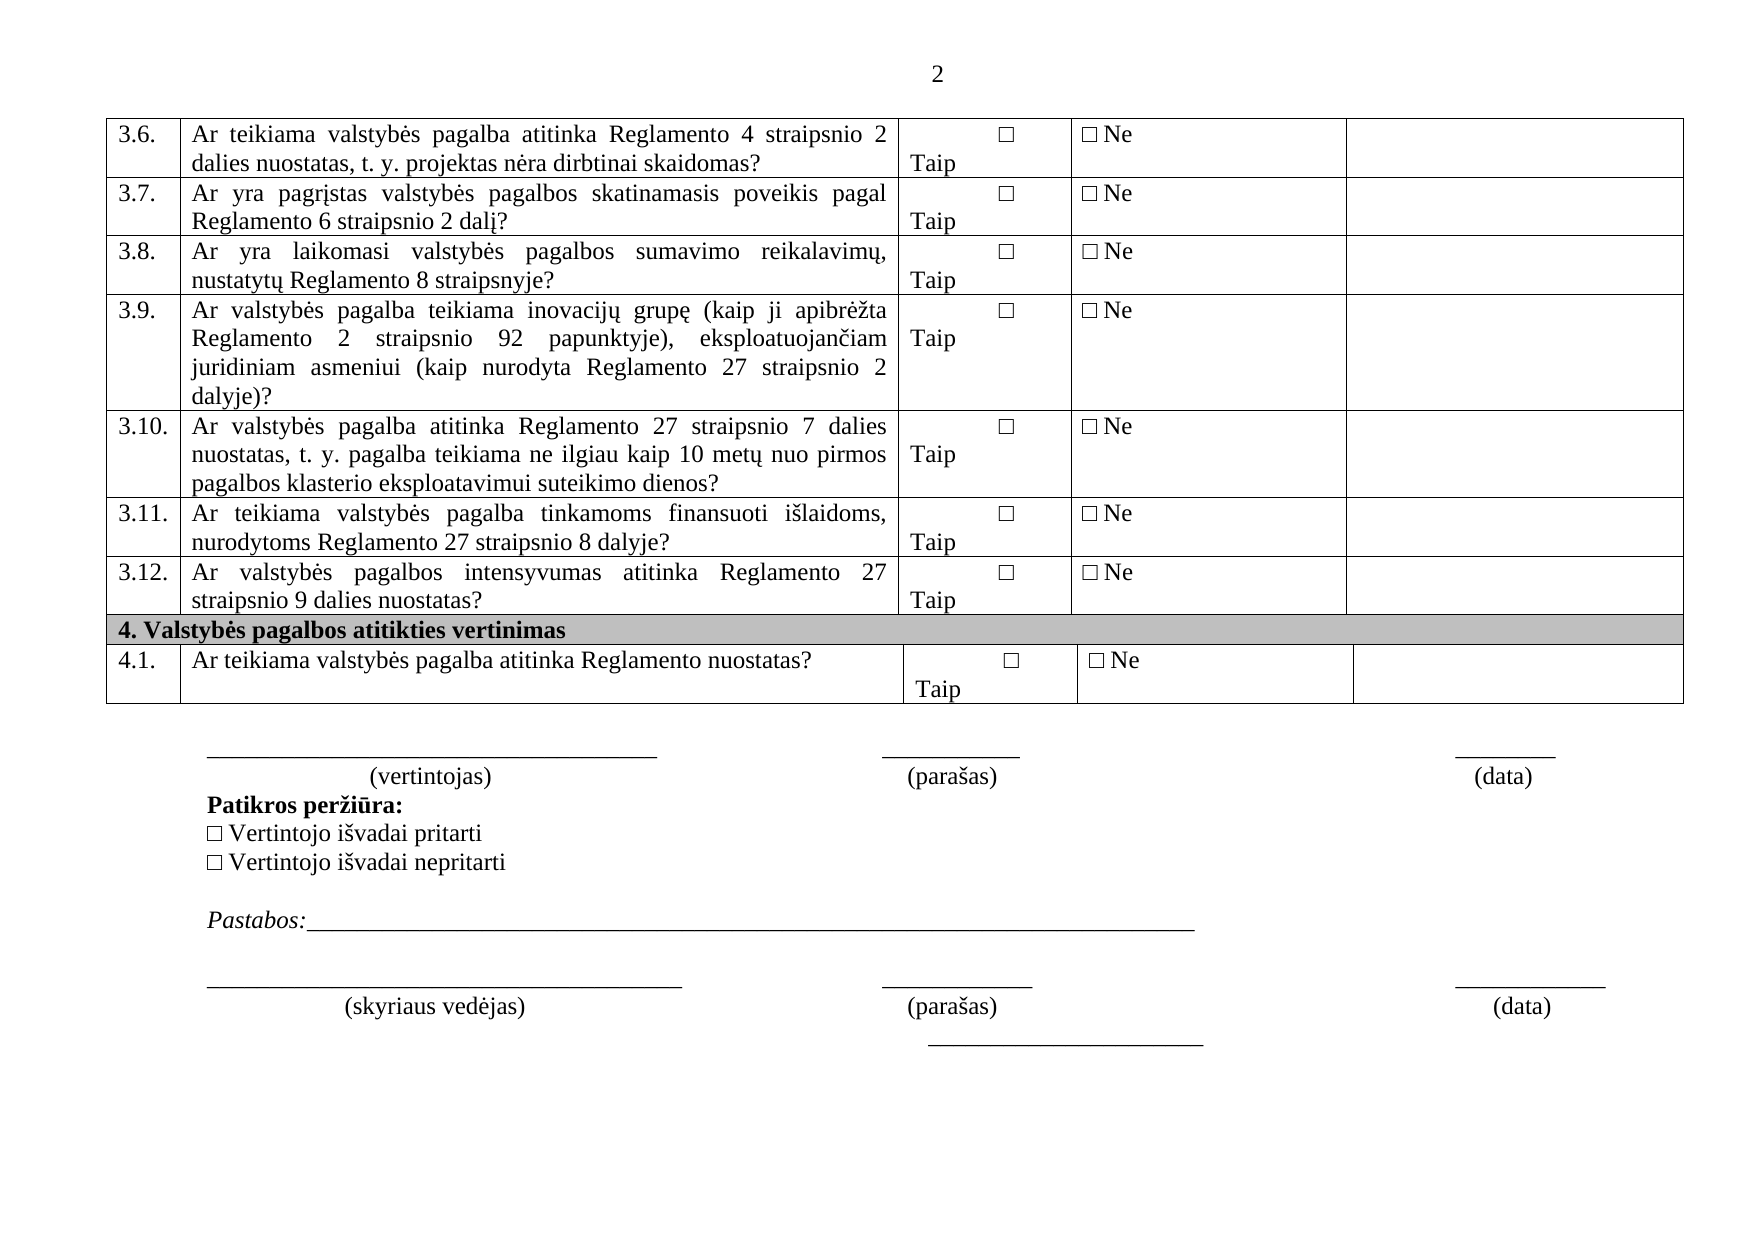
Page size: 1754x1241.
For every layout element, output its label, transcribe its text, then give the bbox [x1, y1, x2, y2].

table_cell ____________________________________ (vertintojas) [107, 704, 782, 790]
table_cell 3.7. [107, 178, 180, 235]
table_cell □ Taip [899, 557, 1071, 614]
table_cell □ Taip [899, 295, 1071, 410]
table_cell [1347, 498, 1683, 556]
table_cell □ Taip [899, 498, 1071, 556]
table_cell □ Taip [899, 411, 1071, 497]
table_cell □ Ne [1078, 645, 1353, 702]
table_cell 3.9. [107, 295, 180, 410]
table_cell □ Ne [1072, 236, 1346, 294]
table_cell ____________ (data) [1355, 962, 1680, 1020]
table_cell □ Ne [1072, 178, 1346, 235]
table_cell 3.10. [107, 411, 180, 497]
table_cell Ar teikiama valstybės pagalba atitinka Reglamento 4 straipsnio 2 dalies nuostatas, t. y. projektas nėra dirbtinai skaidomas? [181, 119, 898, 177]
table_cell □ Taip [899, 236, 1071, 294]
table_cell Ar valstybės pagalba teikiama inovacijų grupę (kaip ji apibrėžta Reglamento 2 straipsnio 92 papunktyje), eksploatuojančiam juridiniam asmeniui (kaip nurodyta Reglamento 27 straipsnio 2 dalyje)? [181, 295, 898, 410]
table_cell □ Ne [1072, 411, 1346, 497]
table_cell ____________ (parašas) [782, 962, 1355, 1020]
table_cell [1347, 178, 1683, 235]
table_cell Ar valstybės pagalbos intensyvumas atitinka Reglamento 27 straipsnio 9 dalies nuostatas? [181, 557, 898, 614]
table_cell 3.8. [107, 236, 180, 294]
table_cell [1347, 557, 1683, 614]
table_cell [1347, 236, 1683, 294]
table_cell ______________________________________ (skyriaus vedėjas) [107, 962, 782, 1020]
table_cell □ Ne [1072, 498, 1346, 556]
table_cell Patikros peržiūra: □ Vertintojo išvadai pritarti □ Vertintojo išvadai nepritarti Pastabos:_______________________________________________________________________ [107, 790, 1680, 962]
table_cell 3.11. [107, 498, 180, 556]
table_cell 3.6. [107, 119, 180, 177]
table_cell □ Taip [899, 178, 1071, 235]
table_cell 3.12. [107, 557, 180, 614]
text ______________________ [793, 1020, 1668, 1048]
table_cell Ar valstybės pagalba atitinka Reglamento 27 straipsnio 7 dalies nuostatas, t. y. pagalba teikiama ne ilgiau kaip 10 metų nuo pirmos pagalbos klasterio eksploatavimui suteikimo dienos? [181, 411, 898, 497]
table_cell Ar yra laikomasi valstybės pagalbos sumavimo reikalavimų, nustatytų Reglamento 8 straipsnyje? [181, 236, 898, 294]
table_cell □ Ne [1072, 119, 1346, 177]
table_cell Ar teikiama valstybės pagalba atitinka Reglamento nuostatas? [181, 645, 903, 702]
table_cell [1347, 295, 1683, 410]
table_cell □ Ne [1072, 557, 1346, 614]
table_cell □ Taip [904, 645, 1077, 702]
table_cell ________ (data) [1355, 704, 1680, 790]
table_cell [1354, 645, 1683, 702]
table_cell □ Ne [1072, 295, 1346, 410]
table_cell 4.1. [107, 645, 180, 702]
table_cell ___________ (parašas) [782, 704, 1355, 790]
table_cell Ar yra pagrįstas valstybės pagalbos skatinamasis poveikis pagal Reglamento 6 straipsnio 2 dalį? [181, 178, 898, 235]
table_cell 4. Valstybės pagalbos atitikties vertinimas [107, 615, 1683, 644]
table_cell [1347, 119, 1683, 177]
table_cell [1347, 411, 1683, 497]
table_cell □ Taip [899, 119, 1071, 177]
table_cell Ar teikiama valstybės pagalba tinkamoms finansuoti išlaidoms, nurodytoms Reglamento 27 straipsnio 8 dalyje? [181, 498, 898, 556]
